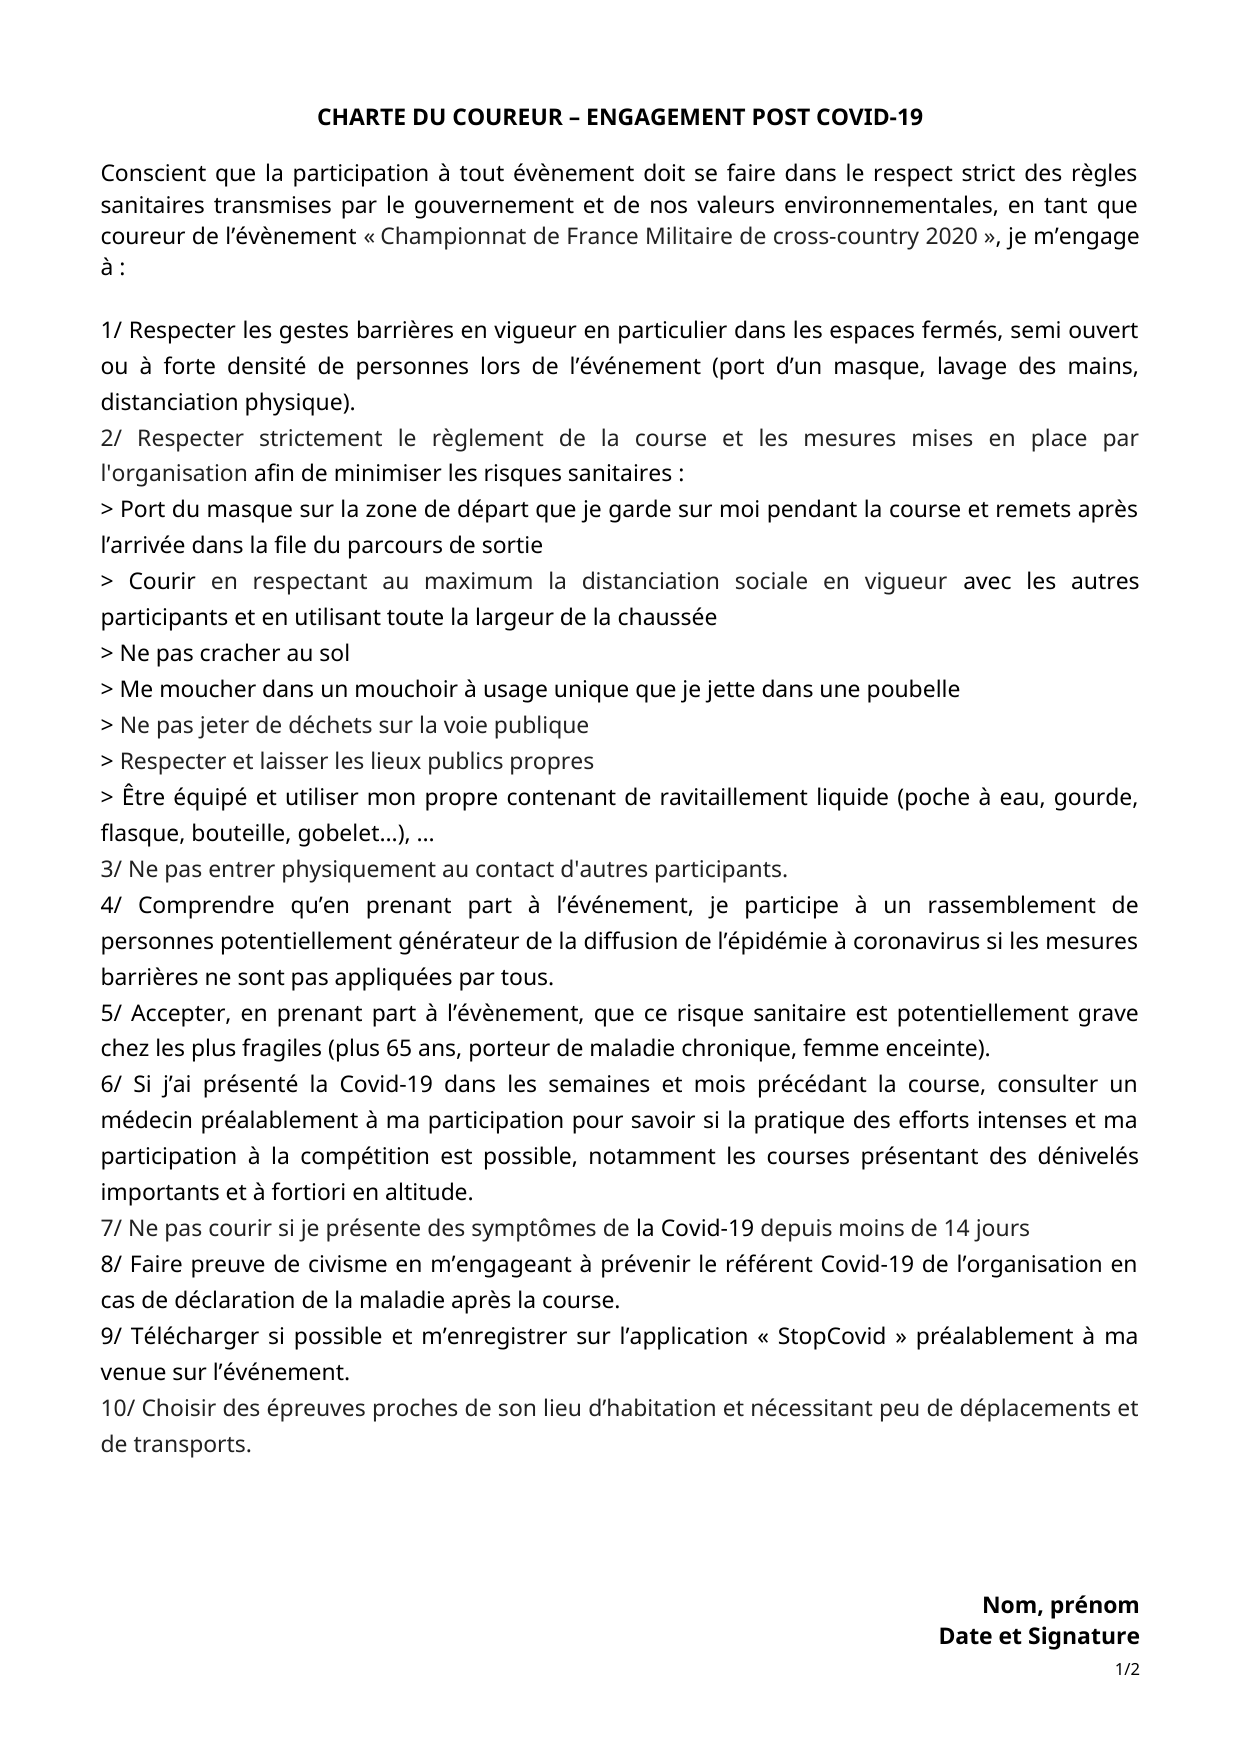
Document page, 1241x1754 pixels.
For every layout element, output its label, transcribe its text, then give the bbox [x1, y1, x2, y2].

text 10/ Choisir des épreuves proches de son lieu d’habitation et nécessitant peu de déplacements et de transports. [100, 1392, 1140, 1459]
text Date et Signature [100, 1620, 1140, 1651]
text > Ne pas cracher au sol [100, 637, 1140, 668]
text Conscient que la participation à tout évènement doit se faire dans le respect strict des règles sanitaires transmises par le gouvernement et de nos valeurs environnementales, en tant que coureur de l’évènement « Championnat de France Militaire de cross-country 2020 », je m’engage à : [100, 157, 1140, 282]
text > Port du masque sur la zone de départ que je garde sur moi pendant la course et remets après l’arrivée dans la file du parcours de sortie [100, 493, 1140, 561]
text 9/ Télécharger si possible et m’enregistrer sur l’application « StopCovid » préalablement à ma venue sur l’événement. [100, 1320, 1140, 1387]
text > Respecter et laisser les lieux publics propres [100, 745, 1140, 776]
text > Être équipé et utiliser mon propre contenant de ravitaillement liquide (poche à eau, gourde, flasque, bouteille, gobelet…), … [100, 781, 1140, 848]
text 1/ Respecter les gestes barrières en vigueur en particulier dans les espaces fermés, semi ouvert ou à forte densité de personnes lors de l’événement (port d’un masque, lavage des mains, distanciation physique). [100, 314, 1140, 417]
text 4/ Comprendre qu’en prenant part à l’événement, je participe à un rassemblement de personnes potentiellement générateur de la diffusion de l’épidémie à coronavirus si les mesures barrières ne sont pas appliquées par tous. [100, 889, 1140, 992]
text 6/ Si j’ai présenté la Covid-19 dans les semaines et mois précédant la course, consulter un médecin préalablement à ma participation pour savoir si la pratique des efforts intenses et ma participation à la compétition est possible, notamment les courses présentant des dénivelés importants et à fortiori en altitude. [100, 1068, 1140, 1207]
text 3/ Ne pas entrer physiquement au contact d'autres participants. [100, 853, 1140, 884]
text 5/ Accepter, en prenant part à l’évènement, que ce risque sanitaire est potentiellement grave chez les plus fragiles (plus 65 ans, porteur de maladie chronique, femme enceinte). [100, 996, 1140, 1064]
text CHARTE DU COUREUR – ENGAGEMENT POST COVID-19 [100, 101, 1140, 132]
text Nom, prénom [100, 1589, 1140, 1620]
text > Me moucher dans un mouchoir à usage unique que je jette dans une poubelle [100, 673, 1140, 704]
text > Ne pas jeter de déchets sur la voie publique [100, 709, 1140, 740]
text > Courir en respectant au maximum la distanciation sociale en vigueur avec les autres participants et en utilisant toute la largeur de la chaussée [100, 565, 1140, 632]
text 8/ Faire preuve de civisme en m’engageant à prévenir le référent Covid-19 de l’organisation en cas de déclaration de la maladie après la course. [100, 1248, 1140, 1315]
text 2/ Respecter strictement le règlement de la course et les mesures mises en place par l'organisation afin de minimiser les risques sanitaires : [100, 421, 1140, 489]
text 7/ Ne pas courir si je présente des symptômes de la Covid-19 depuis moins de 14 jours [100, 1212, 1140, 1243]
